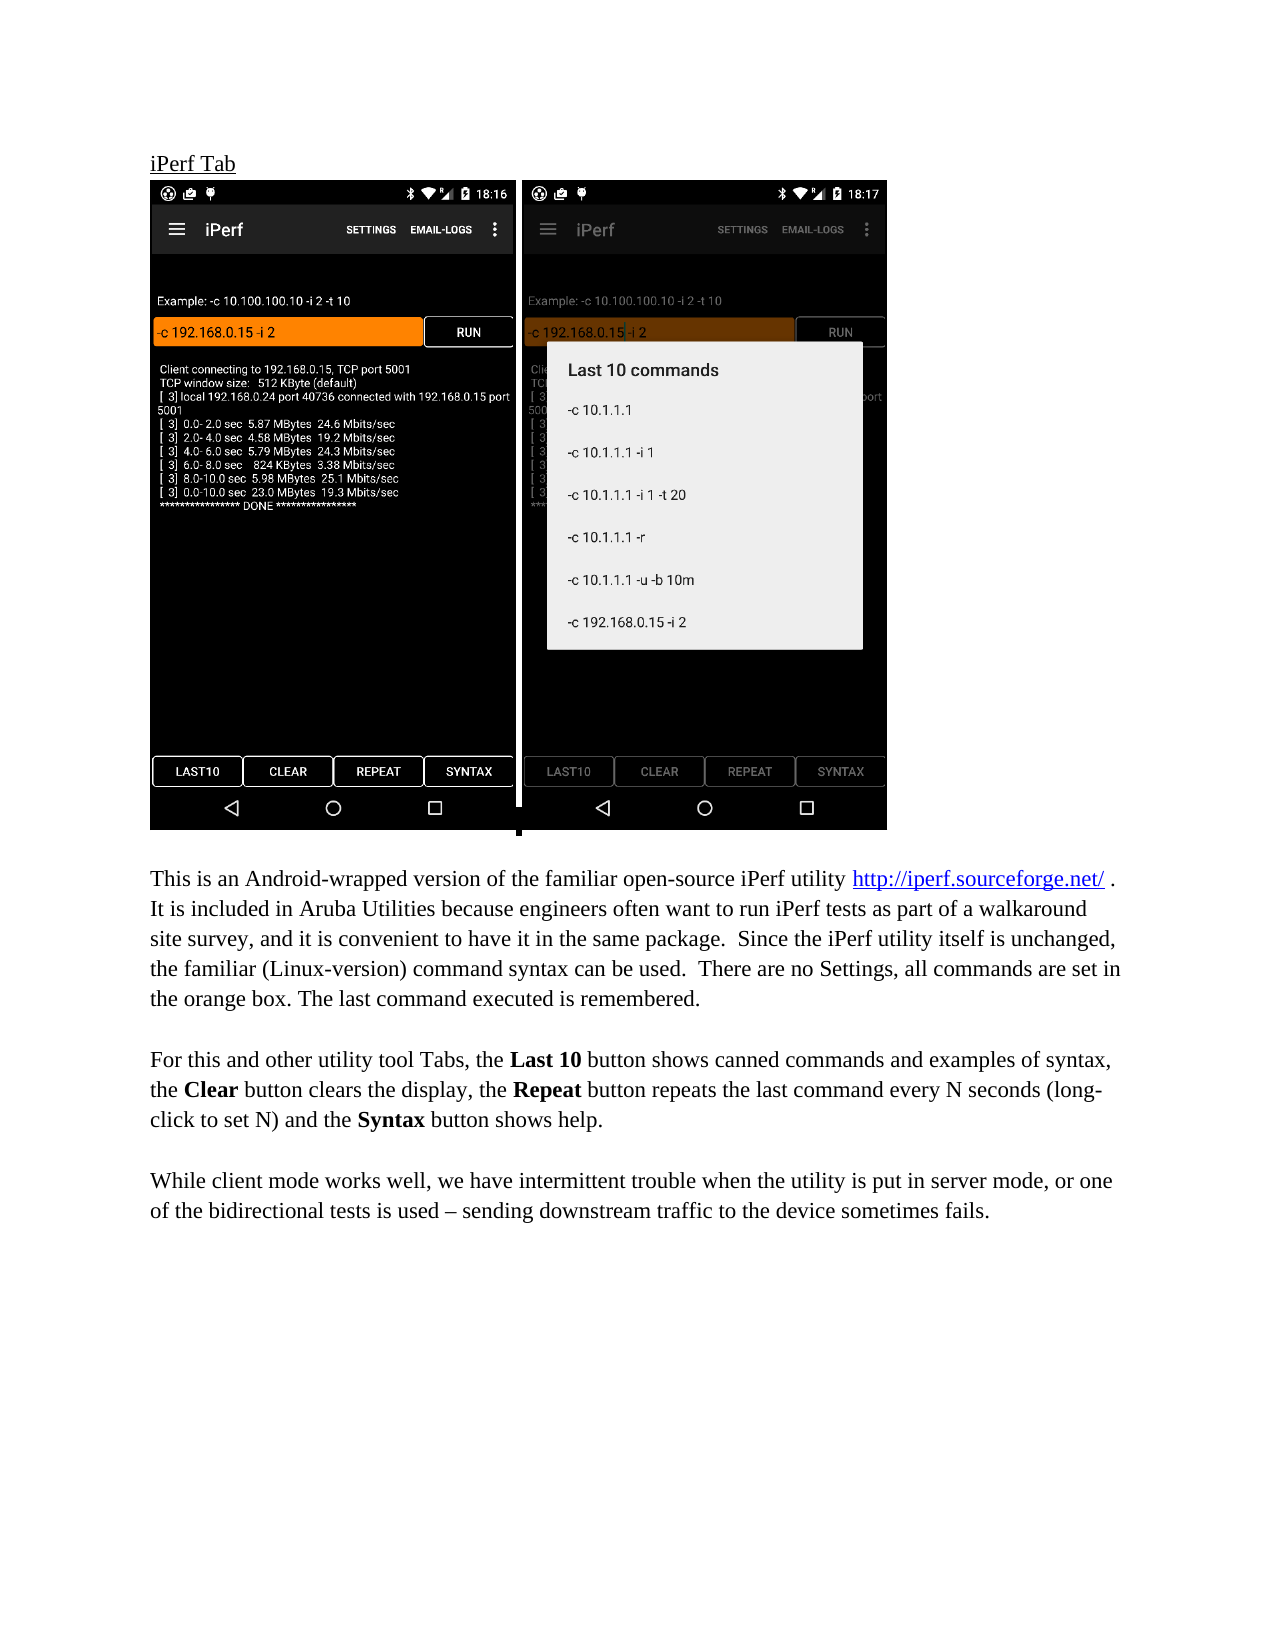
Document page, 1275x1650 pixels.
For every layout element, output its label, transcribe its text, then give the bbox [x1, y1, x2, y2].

picture [152, 182, 513, 828]
text For this and other utility tool Tabs, the Last 10 button shows canned commands and examples of syntax, the Clear button clears the display, the Repeat button repeats the last command every N seconds (long-click to set N) and the Syntax button shows help. [150, 1046, 1125, 1133]
text iPerf Tab [150, 150, 1125, 176]
text This is an Android-wrapped version of the familiar open-source iPerf utility http://iperf.sourceforge.net/ . It is included in Aruba Utilities because engineers often want to run iPerf tests as part of a walkaround site survey, and it is convenient to have it in the same package. Since the iPerf utility itself is unchanged, the familiar (Linux-version) command syntax can be used. There are no Settings, all commands are set in the orange box. The last command executed is remembered. [150, 865, 1125, 1012]
picture [524, 182, 885, 828]
text While client mode works well, we have intermittent trouble when the utility is put in server mode, or one of the bidirectional tests is used – sending downstream traffic to the device sometimes fails. [150, 1167, 1125, 1223]
